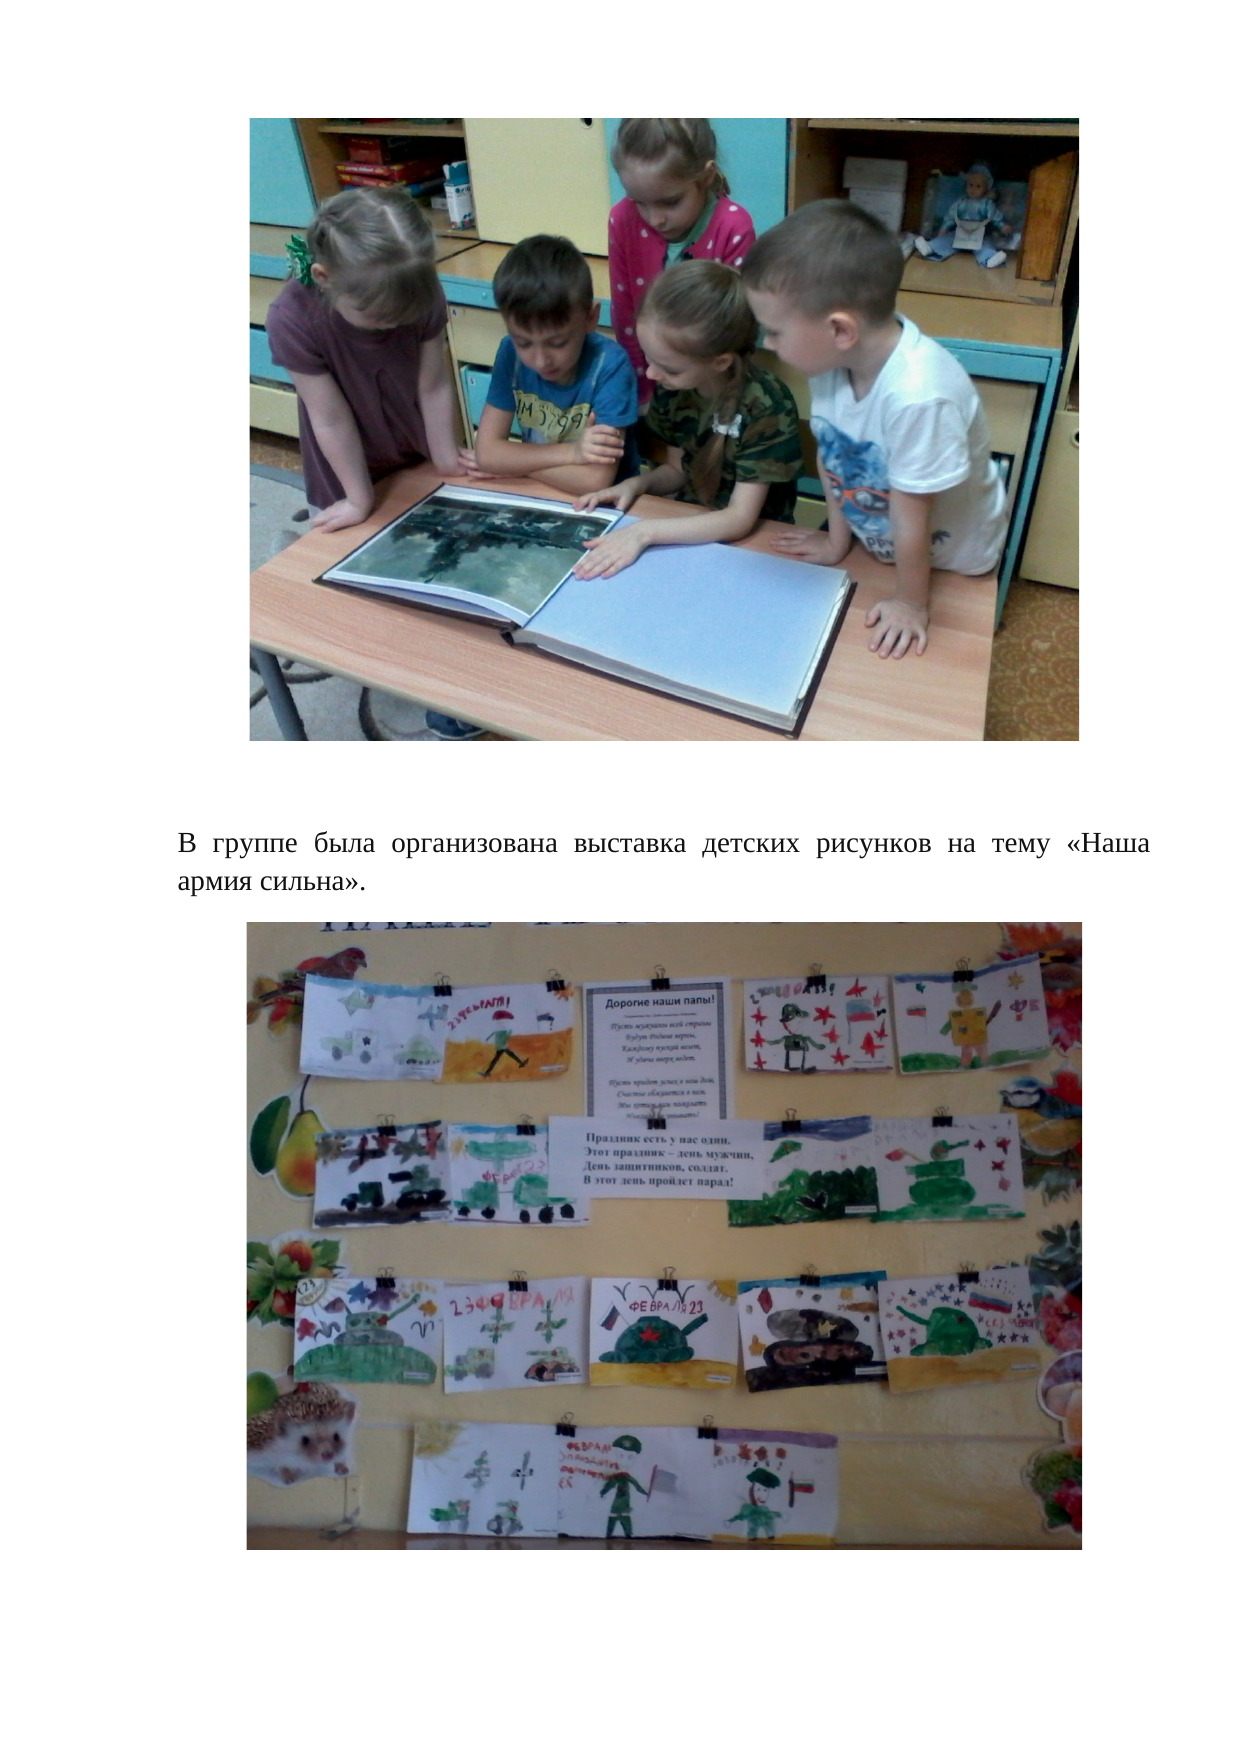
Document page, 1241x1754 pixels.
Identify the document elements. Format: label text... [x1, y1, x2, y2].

text В группе была организована выставка детских рисунков на тему «Наша армия сильна». [177, 858, 1152, 897]
picture [249, 118, 1080, 741]
picture [246, 922, 1083, 1550]
